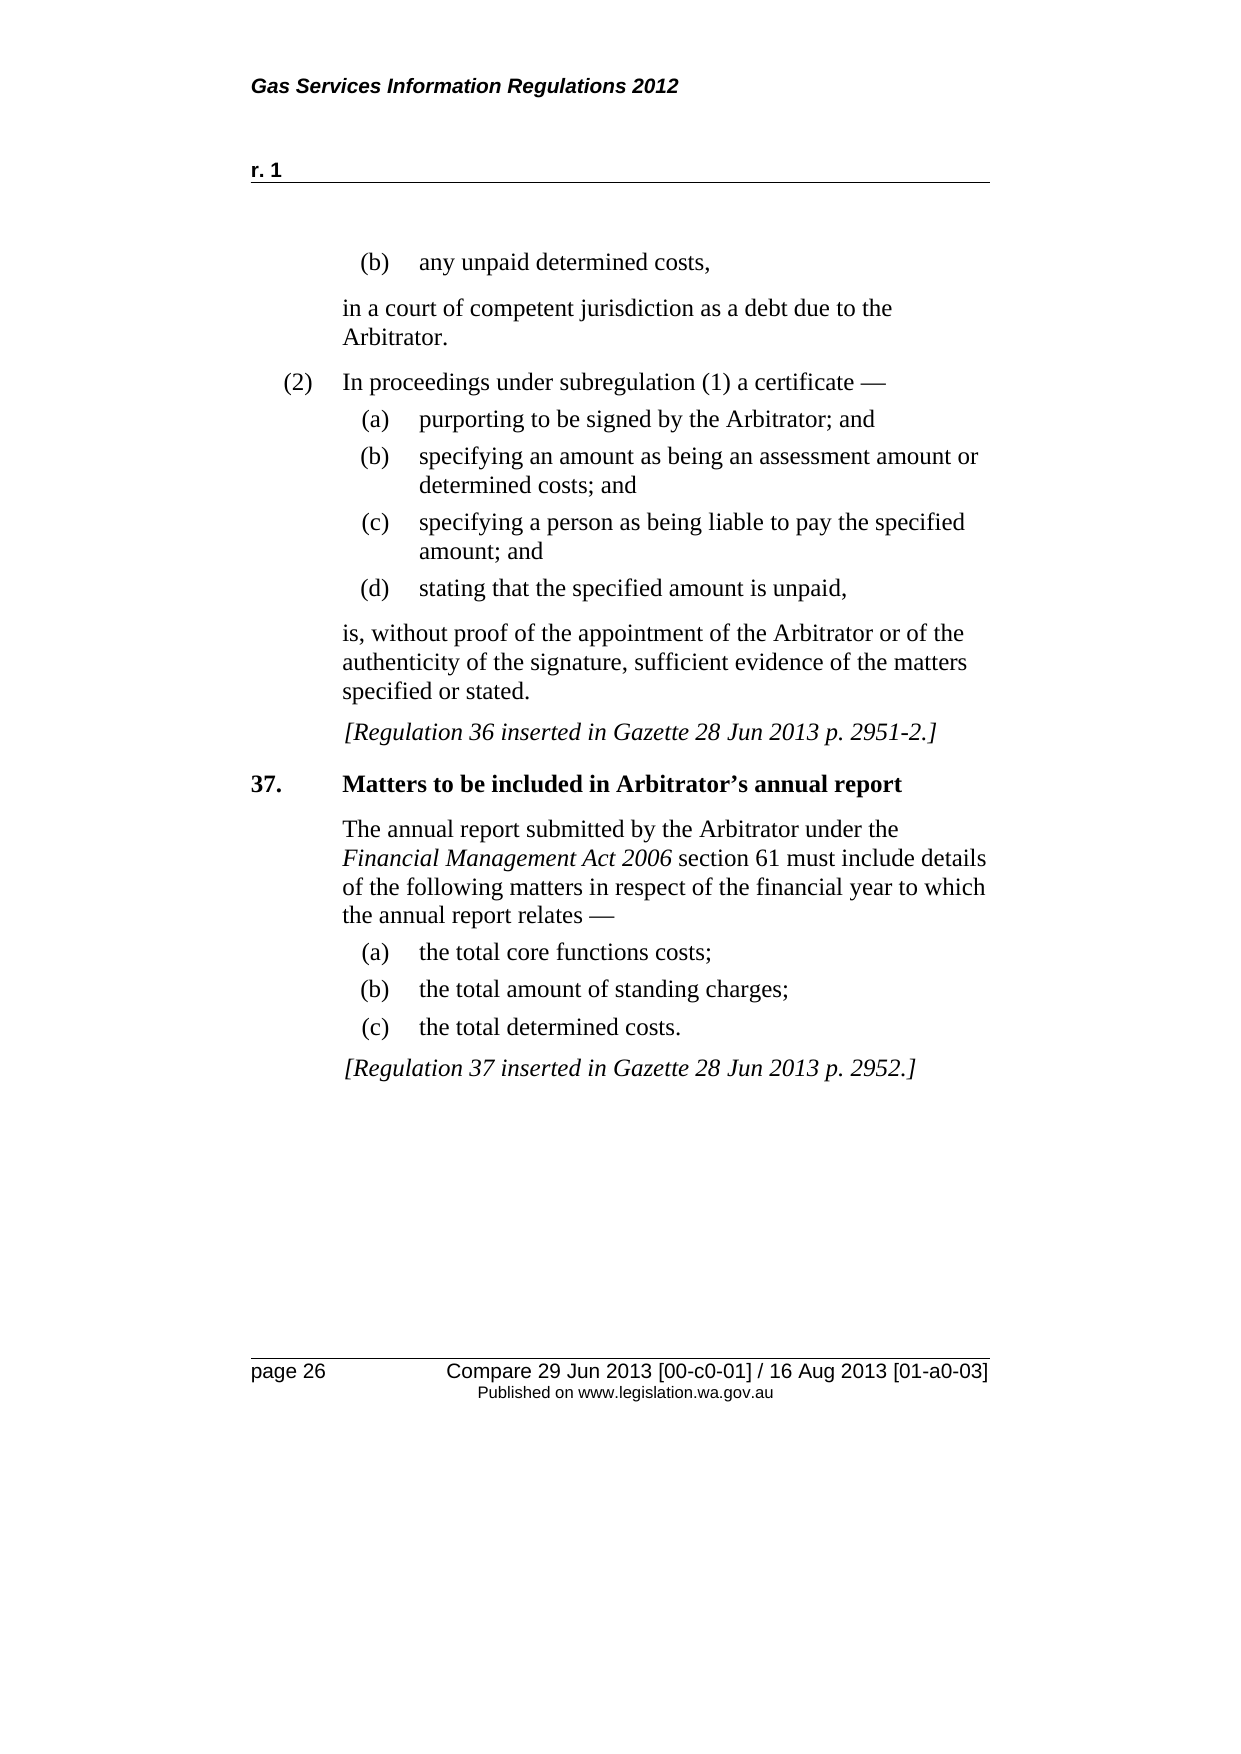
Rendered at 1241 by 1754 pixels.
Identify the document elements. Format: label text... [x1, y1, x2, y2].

subtitle 37. Matters to be included in Arbitrator’s annual report [251, 769, 990, 797]
text (b) any unpaid determined costs, [251, 247, 990, 276]
text (c) the total determined costs. [251, 1012, 990, 1040]
text (d) stating that the specified amount is unpaid, [251, 573, 990, 602]
text (b) specifying an amount as being an assessment amount or determined costs; and [251, 441, 990, 499]
text (a) purporting to be signed by the Arbitrator; and [251, 404, 990, 433]
text [Regulation 36 inserted in Gazette 28 Jun 2013 p. 2951-2.] [251, 717, 990, 746]
text (2) In proceedings under subregulation (1) a certificate — [251, 367, 990, 396]
text in a court of competent jurisdiction as a debt due to the Arbitrator. [251, 293, 990, 350]
text (c) specifying a person as being liable to pay the specified amount; and [251, 507, 990, 564]
text The annual report submitted by the Arbitrator under the Financial Management Act 2006 section 61 must include details of the following matters in respect of the financial year to which the annual report relates — [251, 814, 990, 929]
text [Regulation 37 inserted in Gazette 28 Jun 2013 p. 2952.] [251, 1053, 990, 1082]
text is, without proof of the appointment of the Arbitrator or of the authenticity of the signature, sufficient evidence of the matters specified or stated. [251, 618, 990, 704]
text (b) the total amount of standing charges; [251, 974, 990, 1003]
text (a) the total core functions costs; [251, 937, 990, 966]
